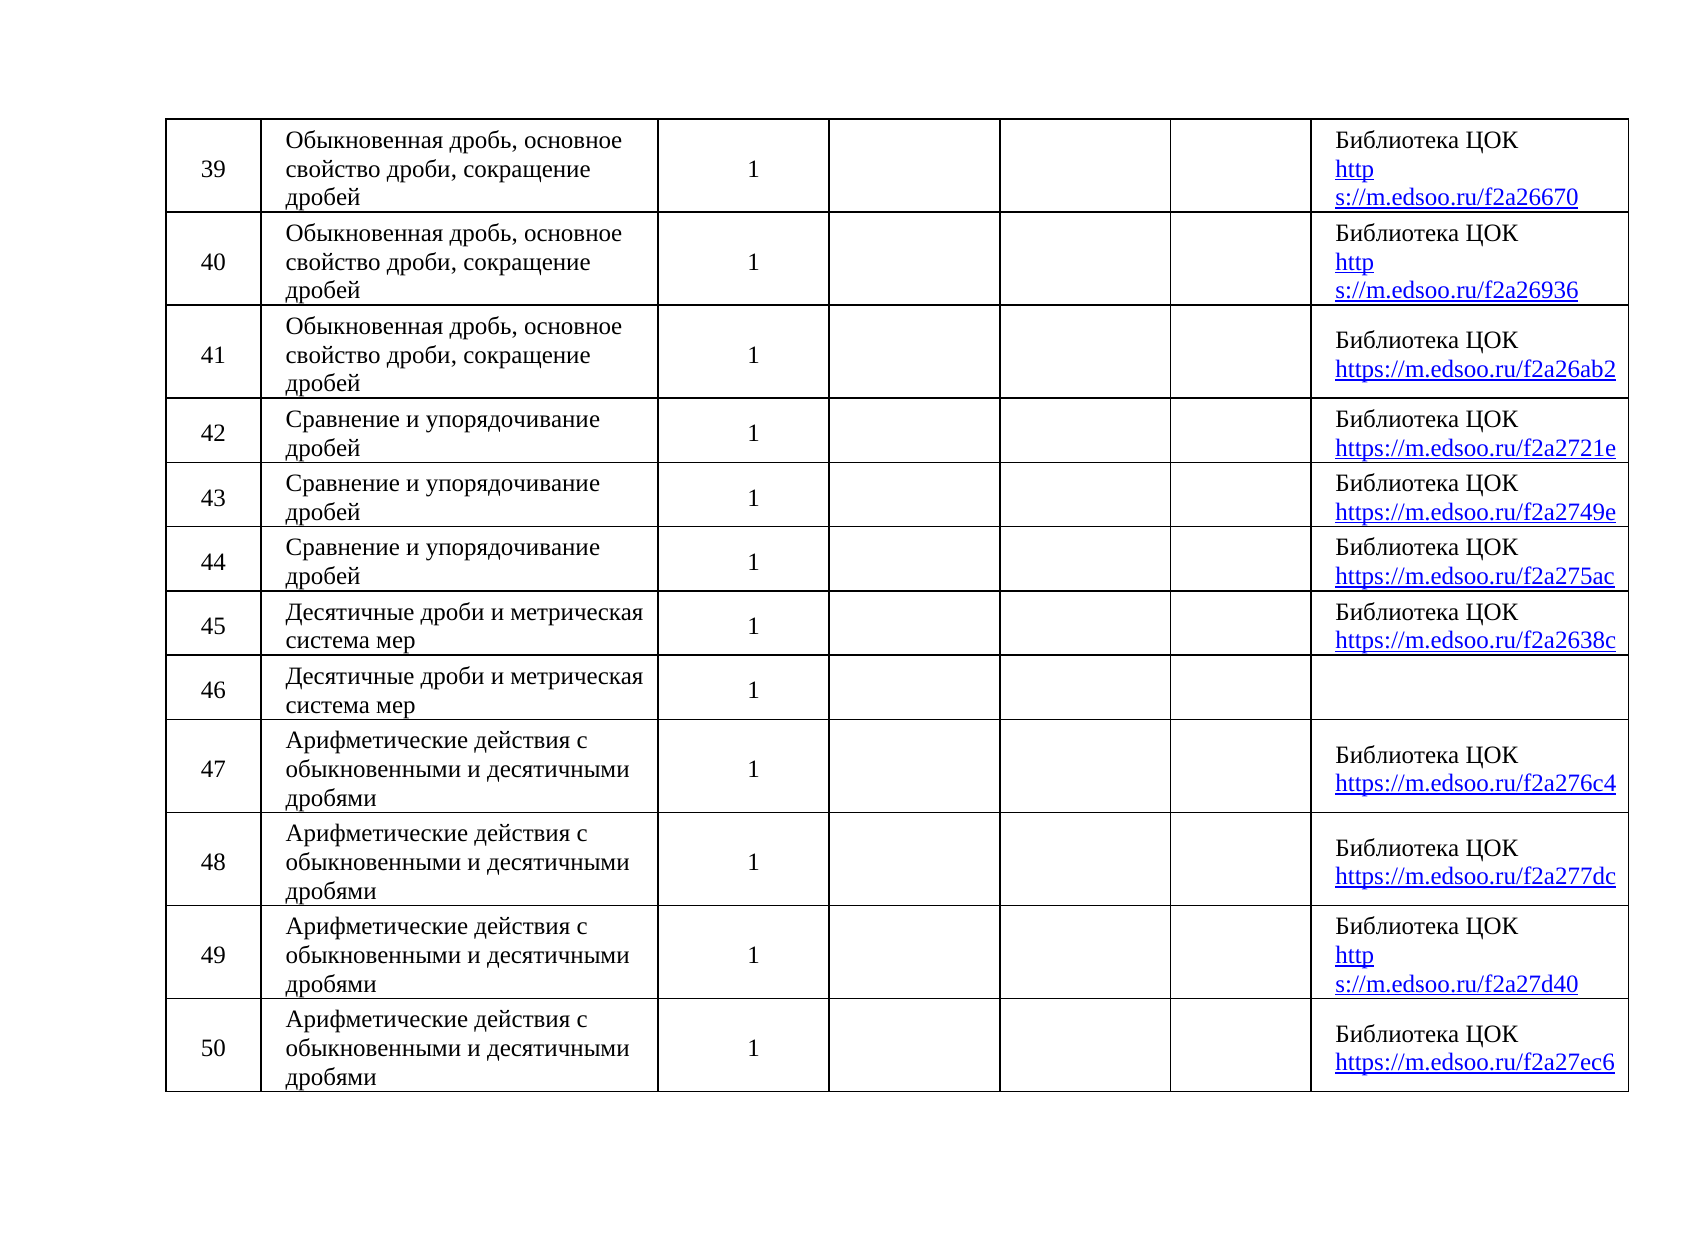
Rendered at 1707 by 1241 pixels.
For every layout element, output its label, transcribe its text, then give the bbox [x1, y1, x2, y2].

table_cell [1001, 213, 1170, 304]
table_cell [830, 527, 999, 590]
table_cell Библиотека ЦОК https://m.edsoo.ru/f2a2638c [1312, 592, 1628, 654]
table_cell 1 [659, 213, 828, 304]
table_cell [1001, 906, 1170, 998]
table_cell 1 [659, 720, 828, 812]
table_cell [1171, 813, 1310, 904]
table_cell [262, 213, 657, 304]
table_cell [1171, 656, 1310, 718]
table_cell [830, 906, 999, 998]
table_cell [1001, 813, 1170, 904]
table_cell Сравнение и упорядочивание дробей [262, 527, 657, 590]
table_cell 49 [167, 906, 260, 998]
table_cell 45 [167, 592, 260, 654]
table_cell [830, 463, 999, 526]
table_cell 40 [167, 213, 260, 304]
table_cell 41 [167, 306, 260, 397]
table_cell [1171, 120, 1310, 211]
table_cell Арифметические действия с обыкновенными и десятичными дробями [262, 720, 657, 812]
table_cell [1171, 463, 1310, 526]
table_cell 39 [167, 120, 260, 211]
table_cell Библиотека ЦОК https://m.edsoo.ru/f2a2749e [1312, 463, 1628, 526]
table_cell Обыкновенная дробь, основное свойство дроби, сокращение дробей [262, 306, 657, 397]
table_cell [1001, 656, 1170, 718]
table_cell [830, 592, 999, 654]
table_cell Библиотека ЦОК https://m.edsoo.ru/f2a26ab2 [1312, 306, 1628, 397]
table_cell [262, 999, 657, 1091]
table_cell [1001, 306, 1170, 397]
table_cell Десятичные дроби и метрическая система мер [262, 592, 657, 654]
table_cell [1171, 999, 1310, 1091]
table_cell Сравнение и упорядочивание дробей [262, 399, 657, 461]
table_cell [1312, 656, 1628, 718]
table_cell [1171, 213, 1310, 304]
table_cell [1171, 306, 1310, 397]
table_cell Библиотека ЦОК https://m.edsoo.ru/f2a26670 [1312, 120, 1628, 211]
table_cell 1 [659, 813, 828, 904]
table_cell [830, 813, 999, 904]
table_cell [830, 720, 999, 812]
table_cell [1171, 906, 1310, 998]
table_cell [1001, 999, 1170, 1091]
table_cell Библиотека ЦОК https://m.edsoo.ru/f2a27d40 [1312, 906, 1628, 998]
table_cell Библиотека ЦОК https://m.edsoo.ru/f2a26936 [1312, 213, 1628, 304]
table_cell 1 [659, 399, 828, 461]
table_cell [1001, 720, 1170, 812]
table_cell Библиотека ЦОК https://m.edsoo.ru/f2a277dc [1312, 813, 1628, 904]
table_cell 50 [167, 999, 260, 1091]
table_cell 1 [659, 306, 828, 397]
table_cell 42 [167, 399, 260, 461]
table_cell Десятичные дроби и метрическая система мер [262, 656, 657, 718]
table_cell [1171, 399, 1310, 461]
table_cell [830, 120, 999, 211]
table_cell Арифметические действия с обыкновенными и десятичными дробями [262, 813, 657, 904]
table_cell [1171, 720, 1310, 812]
table_cell 47 [167, 720, 260, 812]
table_cell 1 [659, 527, 828, 590]
table_cell 1 [659, 120, 828, 211]
table_cell Сравнение и упорядочивание дробей [262, 463, 657, 526]
table_cell 1 [659, 656, 828, 718]
table_cell 1 [659, 463, 828, 526]
table_cell [1171, 592, 1310, 654]
table_cell [1171, 527, 1310, 590]
table_cell [1001, 463, 1170, 526]
table_cell Библиотека ЦОК https://m.edsoo.ru/f2a275ac [1312, 527, 1628, 590]
table_cell [830, 656, 999, 718]
table_cell Библиотека ЦОК https://m.edsoo.ru/f2a27ec6 [1312, 999, 1628, 1091]
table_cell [262, 120, 657, 211]
table_cell [830, 213, 999, 304]
table_cell 44 [167, 527, 260, 590]
table_cell [1001, 399, 1170, 461]
table_cell Библиотека ЦОК https://m.edsoo.ru/f2a2721e [1312, 399, 1628, 461]
table_cell [1001, 527, 1170, 590]
table_cell [830, 399, 999, 461]
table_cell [262, 906, 657, 998]
table_cell [1001, 592, 1170, 654]
table_cell 1 [659, 906, 828, 998]
table_cell 48 [167, 813, 260, 904]
table_cell 1 [659, 999, 828, 1091]
table_cell 43 [167, 463, 260, 526]
table_cell 1 [659, 592, 828, 654]
table_cell [830, 306, 999, 397]
table_cell 46 [167, 656, 260, 718]
table_cell Библиотека ЦОК https://m.edsoo.ru/f2a276c4 [1312, 720, 1628, 812]
table_cell [1001, 120, 1170, 211]
table_cell [830, 999, 999, 1091]
